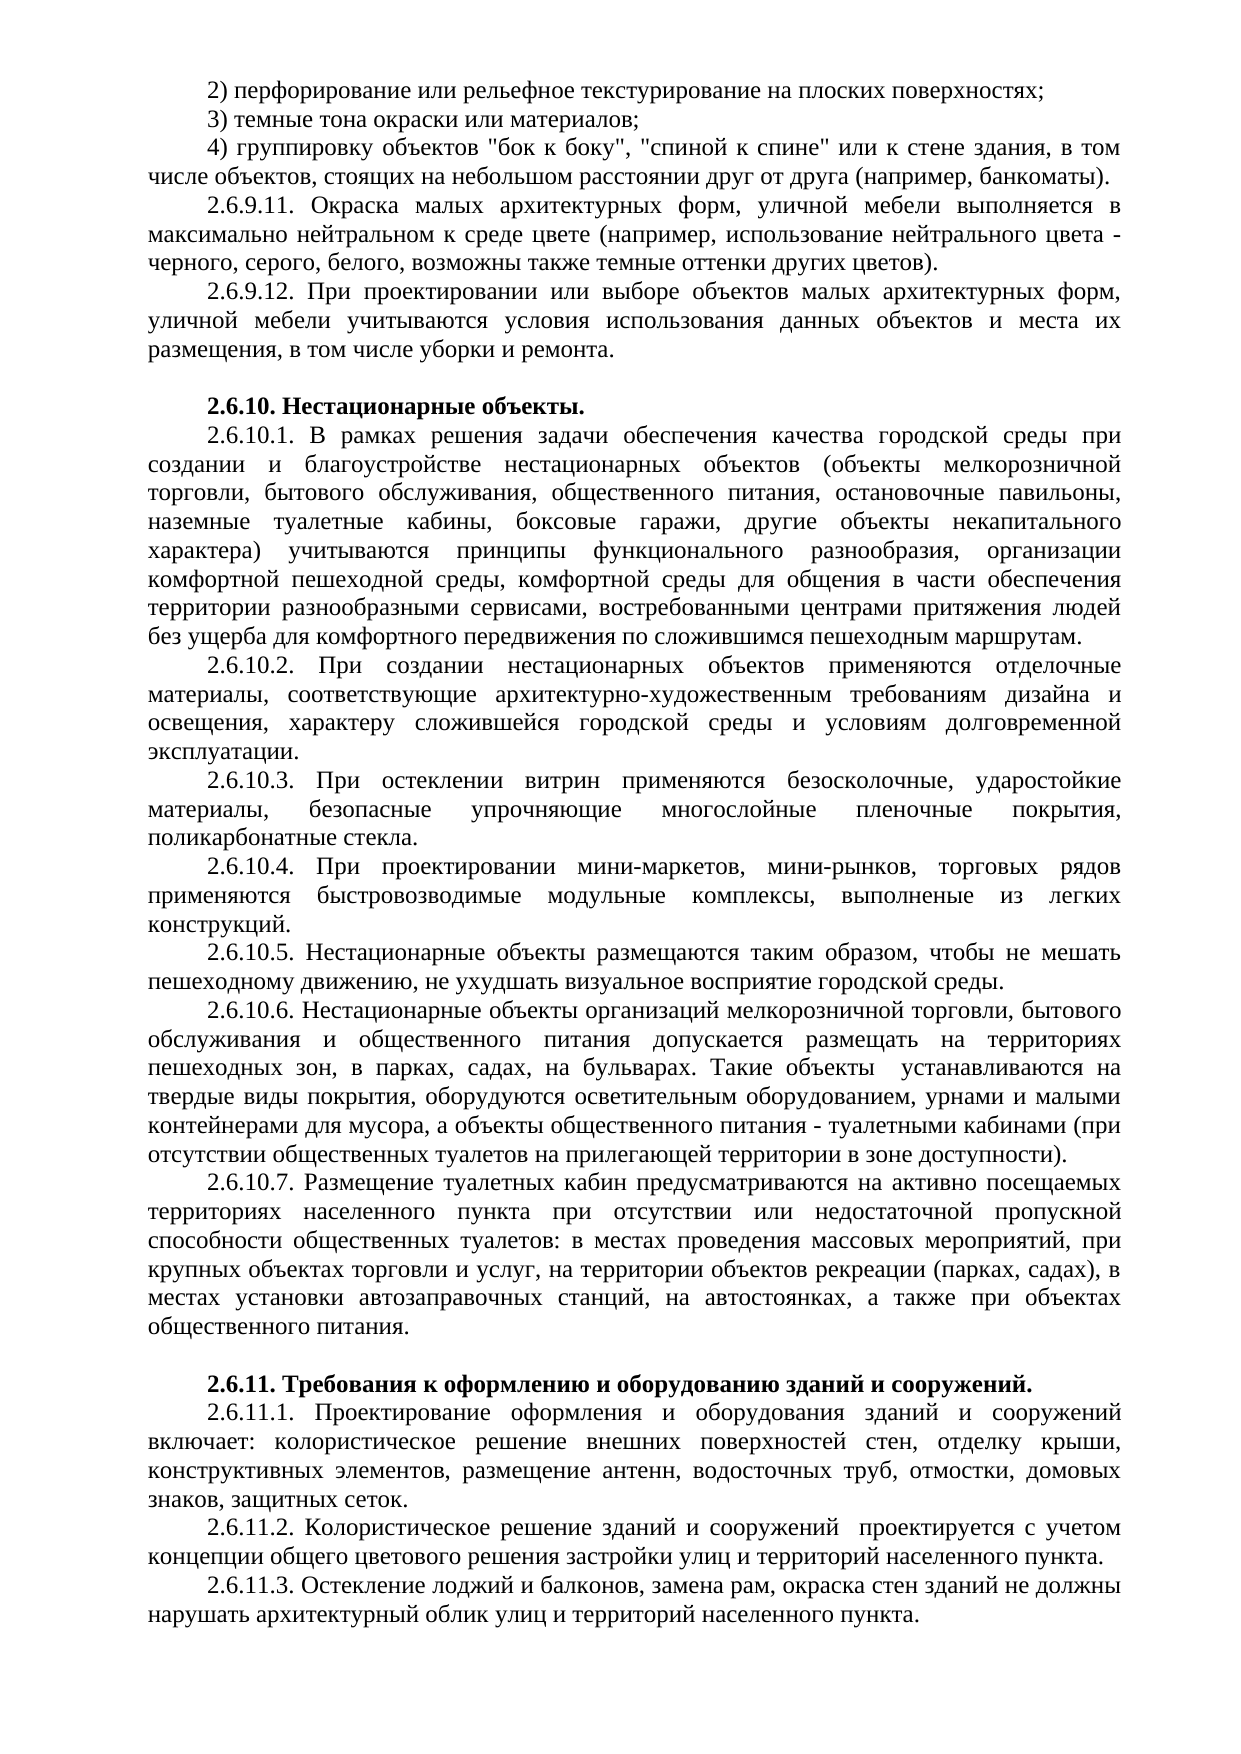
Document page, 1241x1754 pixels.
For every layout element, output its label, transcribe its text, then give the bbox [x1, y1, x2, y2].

text 2.6.10.1. В рамках решения задачи обеспечения качества городской среды при создании и благоустройстве нестационарных объектов (объекты мелкорозничной торговли, бытового обслуживания, общественного питания, остановочные павильоны, наземные туалетные кабины, боксовые гаражи, другие объекты некапитального характера) учитываются принципы функционального разнообразия, организации комфортной пешеходной среды, комфортной среды для общения в части обеспечения территории разнообразными сервисами, востребованными центрами притяжения людей без ущерба для комфортного передвижения по сложившимся пешеходным маршрутам. [148, 420, 1122, 650]
text 3) темные тона окраски или материалов; [148, 104, 1122, 132]
text 4) группировку объектов "бок к боку", "спиной к спине" или к стене здания, в том числе объектов, стоящих на небольшом расстоянии друг от друга (например, банкоматы). [148, 132, 1122, 190]
text 2.6.11.1. Проектирование оформления и оборудования зданий и сооружений включает: колористическое решение внешних поверхностей стен, отделку крыши, конструктивных элементов, размещение антенн, водосточных труб, отмостки, домовых знаков, защитных сеток. [148, 1397, 1122, 1512]
text 2.6.9.11. Окраска малых архитектурных форм, уличной мебели выполняется в максимально нейтральном к среде цвете (например, использование нейтрального цвета - черного, серого, белого, возможны также темные оттенки других цветов). [148, 190, 1122, 276]
text 2.6.11.2. Колористическое решение зданий и сооружений проектируется с учетом концепции общего цветового решения застройки улиц и территорий населенного пункта. [148, 1512, 1122, 1570]
text 2.6.11.3. Остекление лоджий и балконов, замена рам, окраска стен зданий не должны нарушать архитектурный облик улиц и территорий населенного пункта. [148, 1570, 1122, 1627]
text 2.6.10.2. При создании нестационарных объектов применяются отделочные материалы, соответствующие архитектурно-художественным требованиям дизайна и освещения, характеру сложившейся городской среды и условиям долговременной эксплуатации. [148, 650, 1122, 765]
text 2.6.10.4. При проектировании мини-маркетов, мини-рынков, торговых рядов применяются быстровозводимые модульные комплексы, выполненые из легких конструкций. [148, 851, 1122, 937]
text 2.6.10.7. Размещение туалетных кабин предусматриваются на активно посещаемых территориях населенного пункта при отсутствии или недостаточной пропускной способности общественных туалетов: в местах проведения массовых мероприятий, при крупных объектах торговли и услуг, на территории объектов рекреации (парках, садах), в местах установки автозаправочных станций, на автостоянках, а также при объектах общественного питания. [148, 1167, 1122, 1340]
text 2) перфорирование или рельефное текстурирование на плоских поверхностях; [148, 75, 1122, 104]
text 2.6.10.6. Нестационарные объекты организаций мелкорозничной торговли, бытового обслуживания и общественного питания допускается размещать на территориях пешеходных зон, в парках, садах, на бульварах. Такие объекты устанавливаются на твердые виды покрытия, оборудуются осветительным оборудованием, урнами и малыми контейнерами для мусора, а объекты общественного питания - туалетными кабинами (при отсутствии общественных туалетов на прилегающей территории в зоне доступности). [148, 995, 1122, 1167]
text 2.6.10.5. Нестационарные объекты размещаются таким образом, чтобы не мешать пешеходному движению, не ухудшать визуальное восприятие городской среды. [148, 937, 1122, 995]
text 2.6.10. Нестационарные объекты. [148, 391, 1122, 420]
text 2.6.9.12. При проектировании или выборе объектов малых архитектурных форм, уличной мебели учитываются условия использования данных объектов и места их размещения, в том числе уборки и ремонта. [148, 276, 1122, 362]
text 2.6.11. Требования к оформлению и оборудованию зданий и сооружений. [148, 1369, 1122, 1397]
text 2.6.10.3. При остеклении витрин применяются безосколочные, ударостойкие материалы, безопасные упрочняющие многослойные пленочные покрытия, поликарбонатные стекла. [148, 765, 1122, 851]
